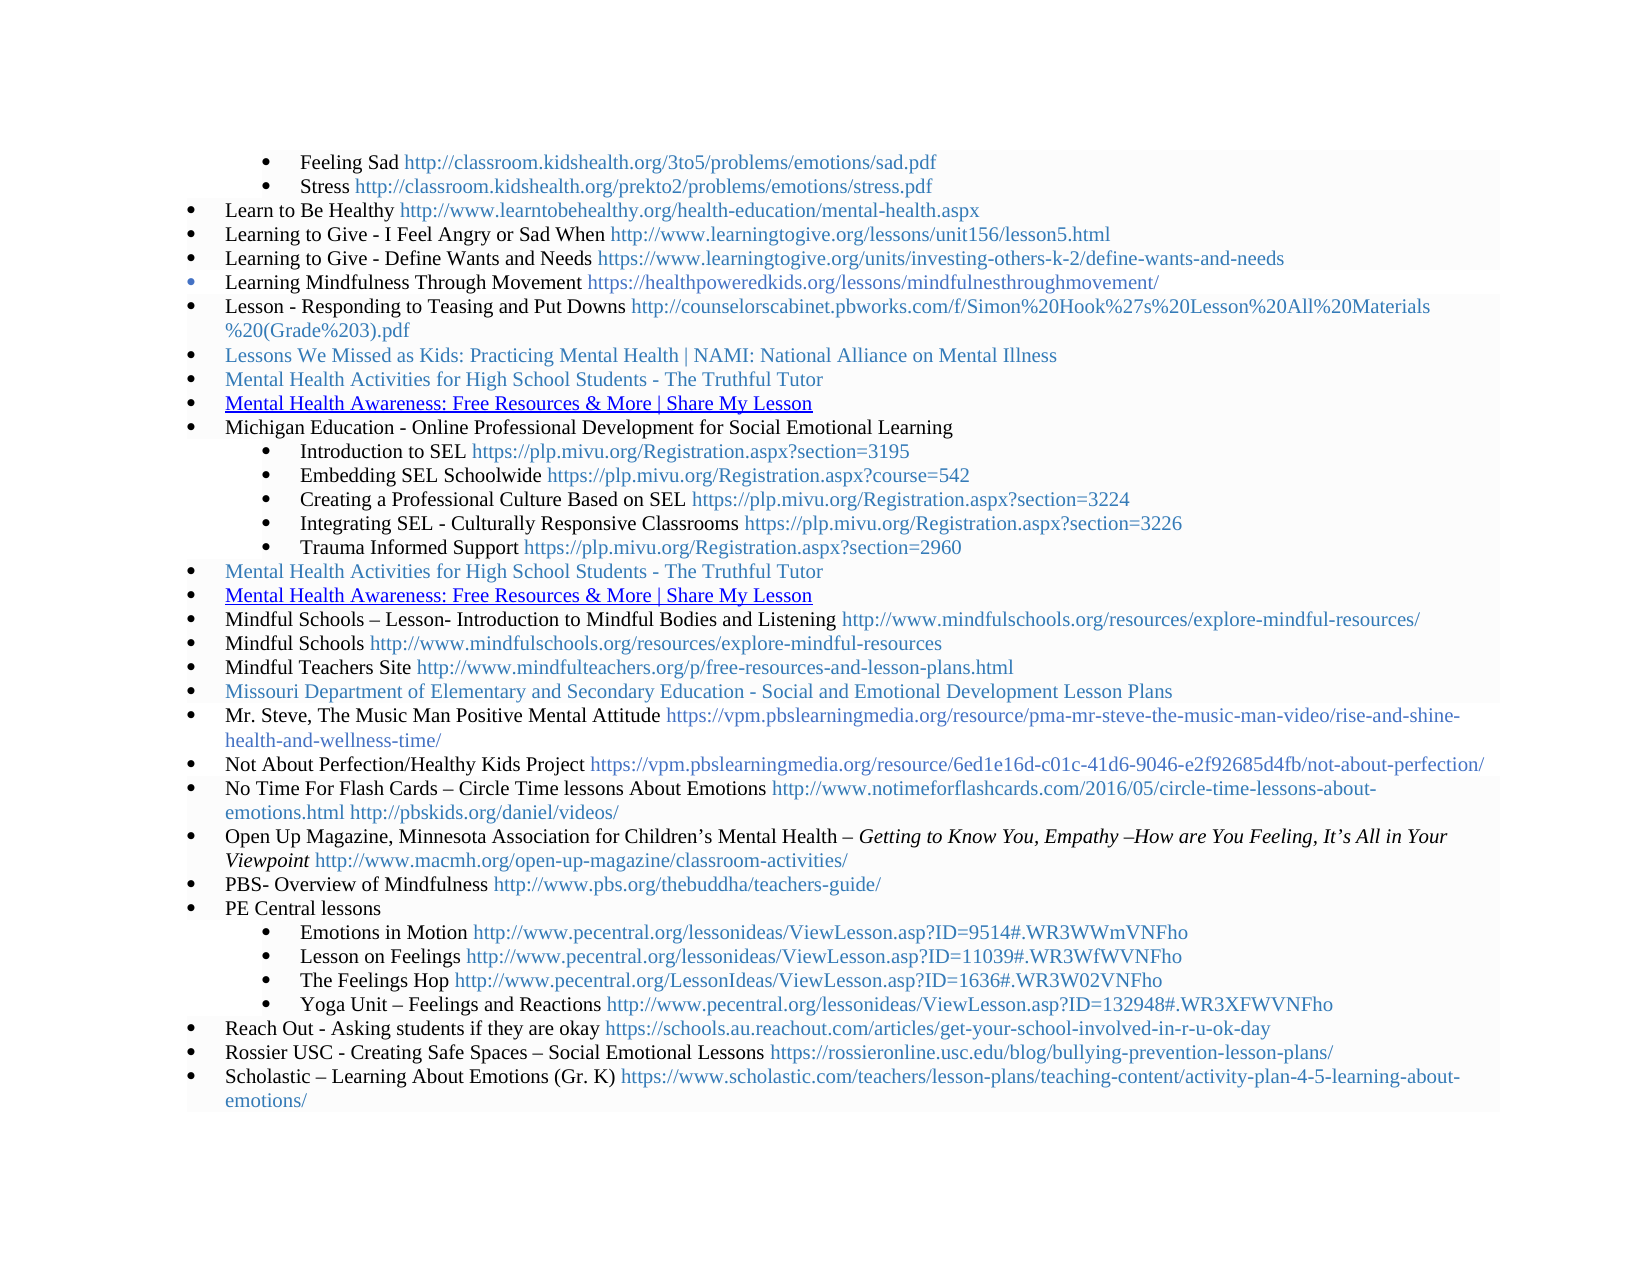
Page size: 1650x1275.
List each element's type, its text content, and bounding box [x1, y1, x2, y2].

list Scholastic – Learning About Emotions (Gr. K) https://www.scholastic.com/teachers/lesson-plans/teaching-content/activity-plan-4-5-learning-about-emotions/ [187, 1064, 1500, 1112]
list Mindful Schools – Lesson- Introduction to Mindful Bodies and Listening http://www.mindfulschools.org/resources/explore-mindful-resources/ [187, 607, 1500, 631]
list Integrating SEL - Culturally Responsive Classrooms https://plp.mivu.org/Registration.aspx?section=3226 [262, 511, 1500, 535]
list Emotions in Motion http://www.pecentral.org/lessonideas/ViewLesson.asp?ID=9514#.WR3WWmVNFho [262, 920, 1500, 944]
list ‎Mental Health Awareness: Free Resources & More | Share My Lesson [187, 583, 1500, 607]
list Lessons We Missed as Kids: Practicing Mental Health | NAMI: National Alliance on Mental Illness [187, 342, 1500, 367]
list The Feelings Hop http://www.pecentral.org/LessonIdeas/ViewLesson.asp?ID=1636#.WR3W02VNFho [262, 968, 1500, 992]
list Rossier USC - Creating Safe Spaces – Social Emotional Lessons https://rossieronline.usc.edu/blog/bullying-prevention-lesson-plans/ [187, 1040, 1500, 1064]
list Reach Out - Asking students if they are okay https://schools.au.reachout.com/articles/get-your-school-involved-in-r-u-ok-day [187, 1016, 1500, 1040]
list Yoga Unit – Feelings and Reactions http://www.pecentral.org/lessonideas/ViewLesson.asp?ID=132948#.WR3XFWVNFho [262, 992, 1500, 1016]
list Mental Health Activities for High School Students - The Truthful Tutor [187, 367, 1500, 391]
list Not About Perfection/Healthy Kids Project https://vpm.pbslearningmedia.org/resource/6ed1e16d-c01c-41d6-9046-e2f92685d4fb/not-about-perfection/ [187, 752, 1500, 776]
list Introduction to SEL https://plp.mivu.org/Registration.aspx?section=3195 [262, 439, 1500, 463]
list Learning to Give - Define Wants and Needs https://www.learningtogive.org/units/investing-others-k-2/define-wants-and-needs [187, 246, 1500, 270]
list Creating a Professional Culture Based on SEL https://plp.mivu.org/Registration.aspx?section=3224 [262, 487, 1500, 511]
list Learn to Be Healthy http://www.learntobehealthy.org/health-education/mental-health.aspx [187, 198, 1500, 222]
list Mindful Teachers Site http://www.mindfulteachers.org/p/free-resources-and-lesson-plans.html [187, 655, 1500, 679]
list Mindful Schools http://www.mindfulschools.org/resources/explore-mindful-resources [187, 631, 1500, 655]
list Mental Health Activities for High School Students - The Truthful Tutor [187, 559, 1500, 583]
list Mr. Steve, The Music Man Positive Mental Attitude https://vpm.pbslearningmedia.org/resource/pma-mr-steve-the-music-man-video/rise-and-shine-health-and-wellness-time/ [187, 703, 1500, 752]
list Missouri Department of Elementary and Secondary Education - Social and Emotional Development Lesson Plans [187, 679, 1500, 703]
list Embedding SEL Schoolwide https://plp.mivu.org/Registration.aspx?course=542 [262, 463, 1500, 487]
list Trauma Informed Support https://plp.mivu.org/Registration.aspx?section=2960 [262, 535, 1500, 559]
list No Time For Flash Cards – Circle Time lessons About Emotions http://www.notimeforflashcards.com/2016/05/circle-time-lessons-about-emotions.html http://pbskids.org/daniel/videos/ [187, 776, 1500, 824]
list Learning Mindfulness Through Movement https://healthpoweredkids.org/lessons/mindfulnesthroughmovement/ [187, 270, 1500, 294]
list Learning to Give - I Feel Angry or Sad When http://www.learningtogive.org/lessons/unit156/lesson5.html [187, 222, 1500, 246]
list PBS- Overview of Mindfulness http://www.pbs.org/thebuddha/teachers-guide/ [187, 872, 1500, 896]
list ‎Mental Health Awareness: Free Resources & More | Share My Lesson [187, 391, 1500, 415]
list Open Up Magazine, Minnesota Association for Children’s Mental Health – Getting to Know You, Empathy –How are You Feeling, It’s All in Your Viewpoint http://www.macmh.org/open-up-magazine/classroom-activities/ [187, 824, 1500, 872]
list PE Central lessons [187, 896, 1500, 920]
list Stress http://classroom.kidshealth.org/prekto2/problems/emotions/stress.pdf [262, 174, 1500, 198]
list Lesson on Feelings http://www.pecentral.org/lessonideas/ViewLesson.asp?ID=11039#.WR3WfWVNFho [262, 944, 1500, 968]
list Feeling Sad http://classroom.kidshealth.org/3to5/problems/emotions/sad.pdf [262, 150, 1500, 174]
list Michigan Education - Online Professional Development for Social Emotional Learning [187, 415, 1500, 439]
list Lesson - Responding to Teasing and Put Downs http://counselorscabinet.pbworks.com/f/Simon%20Hook%27s%20Lesson%20All%20Materials%20(Grade%203).pdf [187, 294, 1500, 342]
